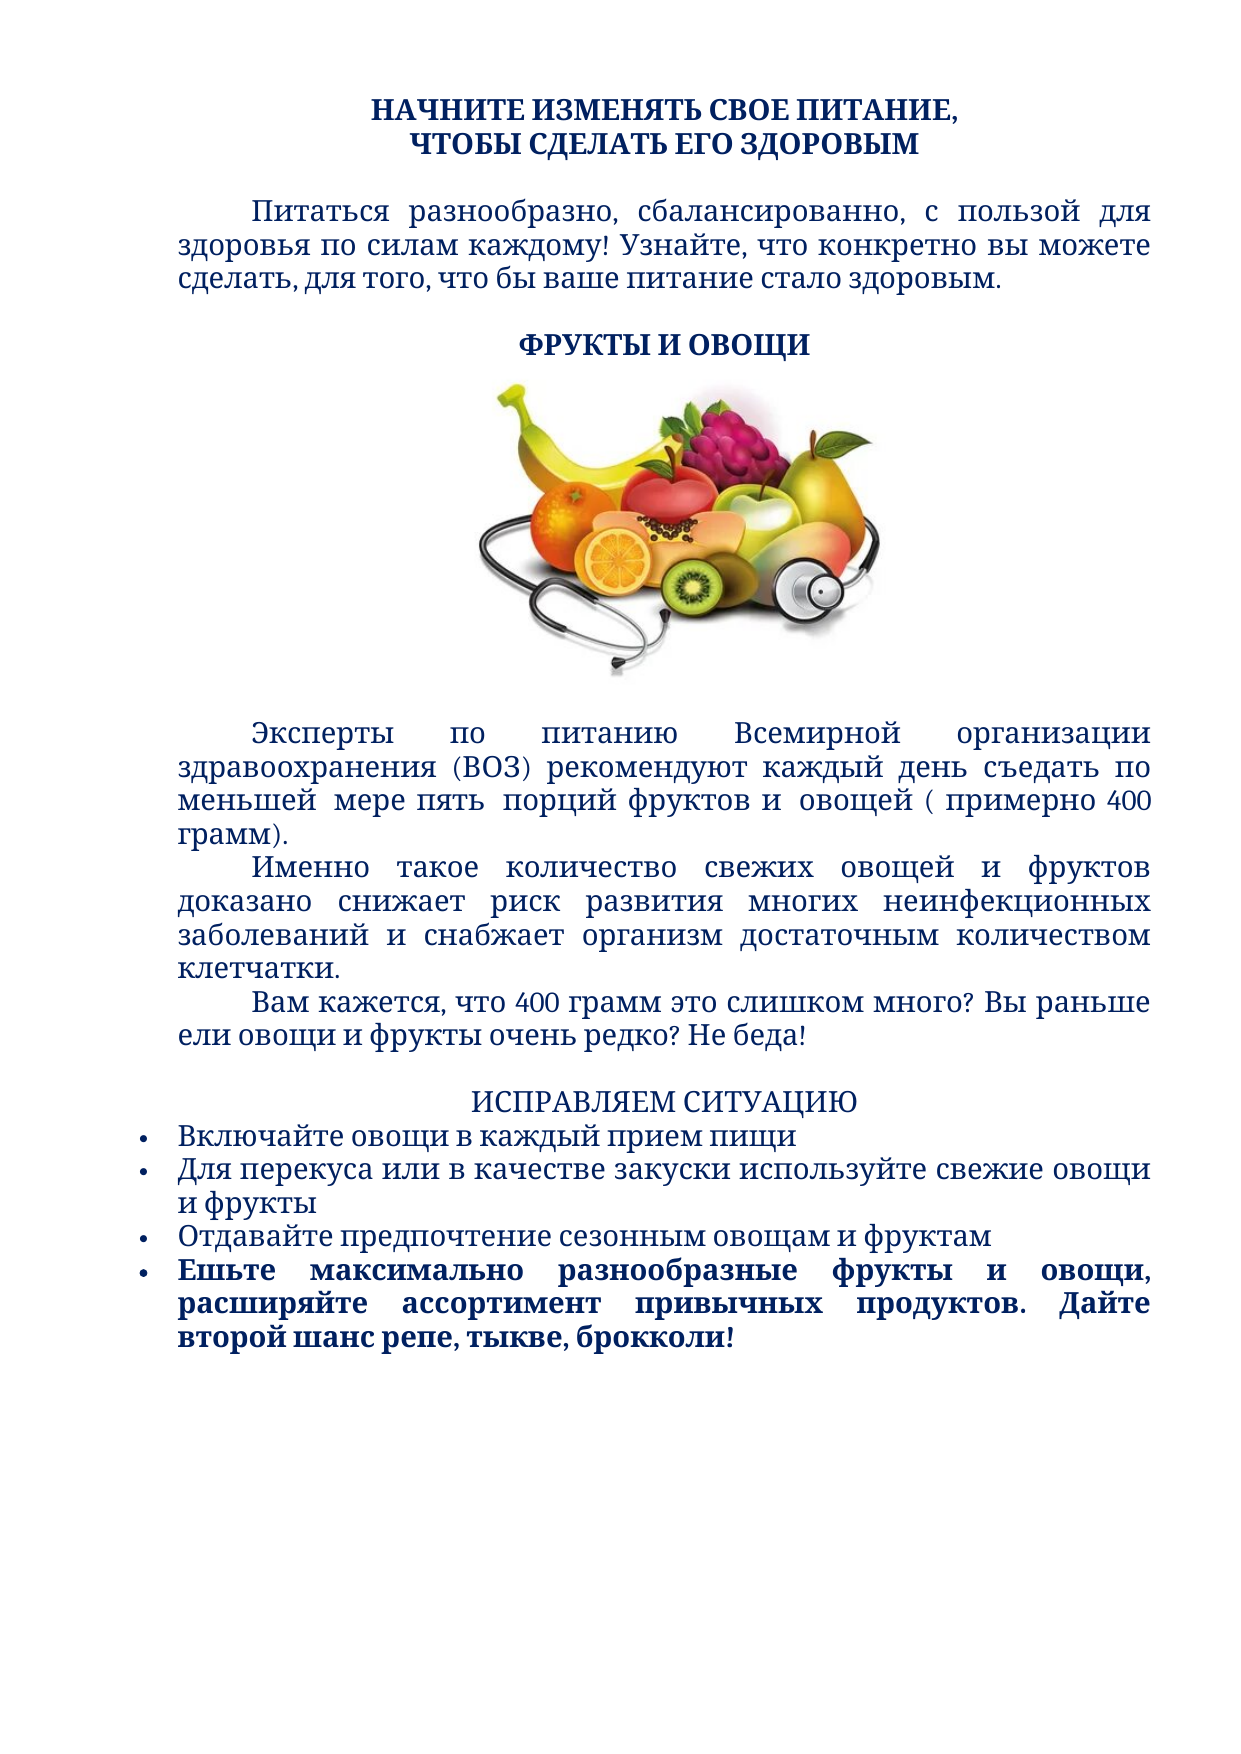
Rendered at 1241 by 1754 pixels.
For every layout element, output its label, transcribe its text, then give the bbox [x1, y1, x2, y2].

text Эксперты по питанию Всемирной организации здравоохранения (ВОЗ) рекомендуют каждый день съедать по меньшей мере пять порций фруктов и овощей ( примерно 400 грамм). [177, 717, 1152, 852]
text ФРУКТЫ И ОВОЩИ [177, 329, 1152, 363]
list Для перекуса или в качестве закуски используйте свежие овощи и фрукты [140, 1153, 1152, 1221]
text Именно такое количество свежих овощей и фруктов доказано снижает риск развития многих неинфекционных заболеваний и снабжает организм достаточным количеством клетчатки. [177, 852, 1152, 986]
text ЧТОБЫ СДЕЛАТЬ ЕГО ЗДОРОВЫМ [177, 128, 1152, 162]
list Включайте овощи в каждый прием пищи [140, 1120, 1152, 1153]
picture [421, 362, 957, 690]
text Питаться разнообразно, сбалансированно, с пользой для здоровья по силам каждому! Узнайте, что конкретно вы можете сделать, для того, что бы ваше питание стало здоровым. [177, 195, 1152, 296]
list Ешьте максимально разнообразные фрукты и овощи, расширяйте ассортимент привычных продуктов. Дайте второй шанс репе, тыкве, брокколи! [140, 1254, 1152, 1355]
text Вам кажется, что 400 грамм это слишком много? Вы раньше ели овощи и фрукты очень редко? Не беда! [177, 986, 1152, 1053]
list Отдавайте предпочтение сезонным овощам и фруктам [140, 1221, 1152, 1254]
text ИСПРАВЛЯЕМ СИТУАЦИЮ [177, 1086, 1152, 1120]
text НАЧНИТЕ ИЗМЕНЯТЬ СВОЕ ПИТАНИЕ, [177, 94, 1152, 128]
